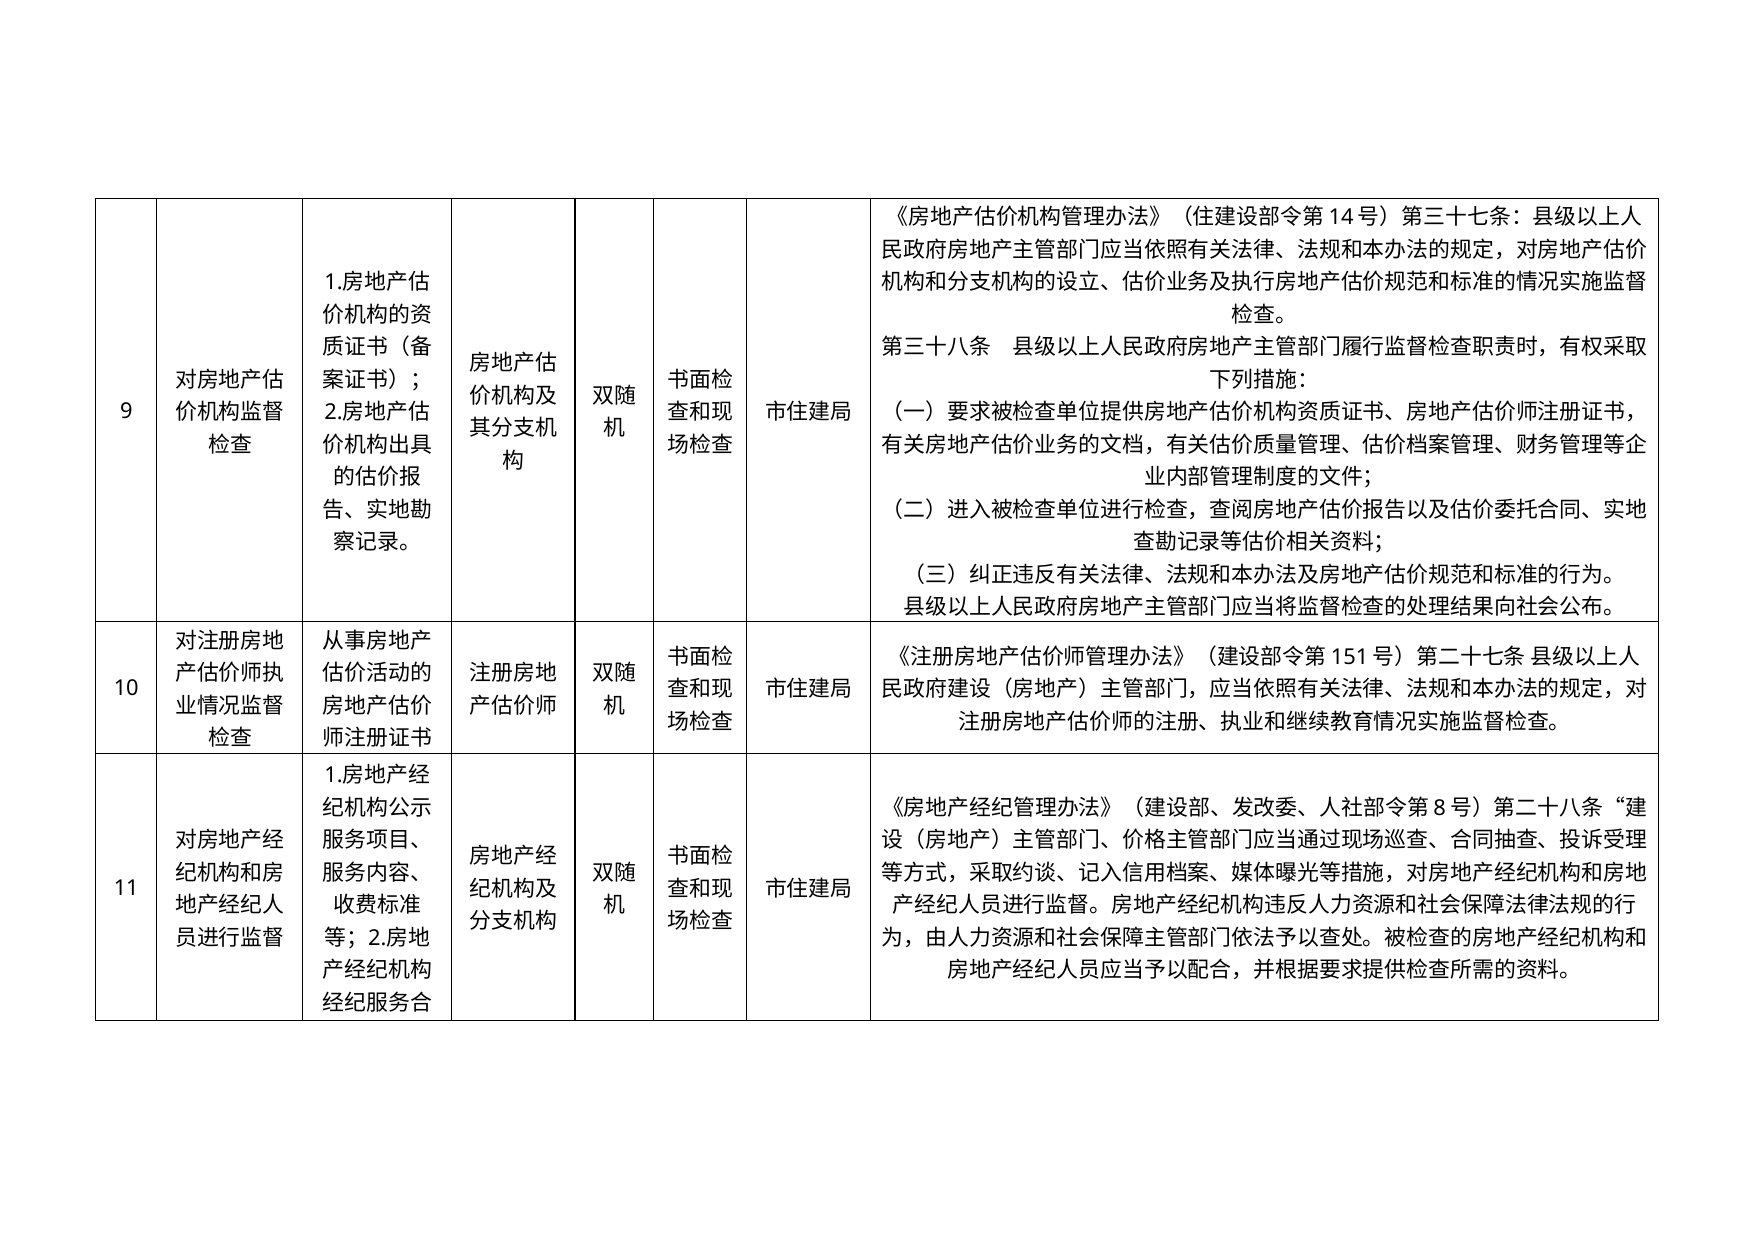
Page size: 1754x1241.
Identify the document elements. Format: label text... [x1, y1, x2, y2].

table_cell 市住建局 [747, 622, 870, 752]
table_cell 双随机 [576, 622, 653, 752]
table_cell 从事房地产估价活动的房地产估价师注册证书 [303, 622, 451, 752]
table_cell 房地产估价机构及其分支机构 [452, 199, 574, 621]
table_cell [871, 754, 1658, 1020]
table_cell 书面检查和现场检查 [654, 199, 746, 621]
table_cell 书面检查和现场检查 [654, 622, 746, 752]
table_cell 注册房地产估价师 [452, 622, 574, 752]
table_cell 市住建局 [747, 199, 870, 621]
table_cell 10 [96, 622, 156, 752]
table_cell 《注册房地产估价师管理办法》（建设部令第151号）第二十七条 县级以上人民政府建设（房地产）主管部门，应当依照有关法律、法规和本办法的规定，对注册房地产估价师的注册、执业和继续教育情况实施监督检查。 [871, 622, 1658, 752]
table_cell 双随机 [576, 754, 653, 1020]
table_cell 《房地产估价机构管理办法》（住建设部令第14号）第三十七条：县级以上人民政府房地产主管部门应当依照有关法律、法规和本办法的规定，对房地产估价机构和分支机构的设立、估价业务及执行房地产估价规范和标准的情况实施监督检查。 第三十八条 县级以上人民政府房地产主管部门履行监督检查职责时，有权采取下列措施： （一）要求被检查单位提供房地产估价机构资质证书、房地产估价师注册证书，有关房地产估价业务的文档，有关估价质量管理、估价档案管理、财务管理等企业内部管理制度的文件； （二）进入被检查单位进行检查，查阅房地产估价报告以及估价委托合同、实地查勘记录等估价相关资料； （三）纠正违反有关法律、法规和本办法及房地产估价规范和标准的行为。 县级以上人民政府房地产主管部门应当将监督检查的处理结果向社会公布。 [871, 199, 1658, 621]
table_cell 1.房地产估价机构的资质证书（备案证书）；2.房地产估价机构出具的估价报告、实地勘察记录。 [303, 199, 451, 621]
table_cell 对注册房地产估价师执业情况监督检查 [157, 622, 302, 752]
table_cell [157, 754, 302, 1020]
table_cell 书面检查和现场检查 [654, 754, 746, 1020]
table_cell 房地产经纪机构及分支机构 [452, 754, 574, 1020]
table_cell 市住建局 [747, 754, 870, 1020]
table_cell 对房地产估价机构监督检查 [157, 199, 302, 621]
table_cell 双随机 [576, 199, 653, 621]
table_cell 9 [96, 199, 156, 621]
table_cell 11 [96, 754, 156, 1020]
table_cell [303, 754, 451, 1020]
